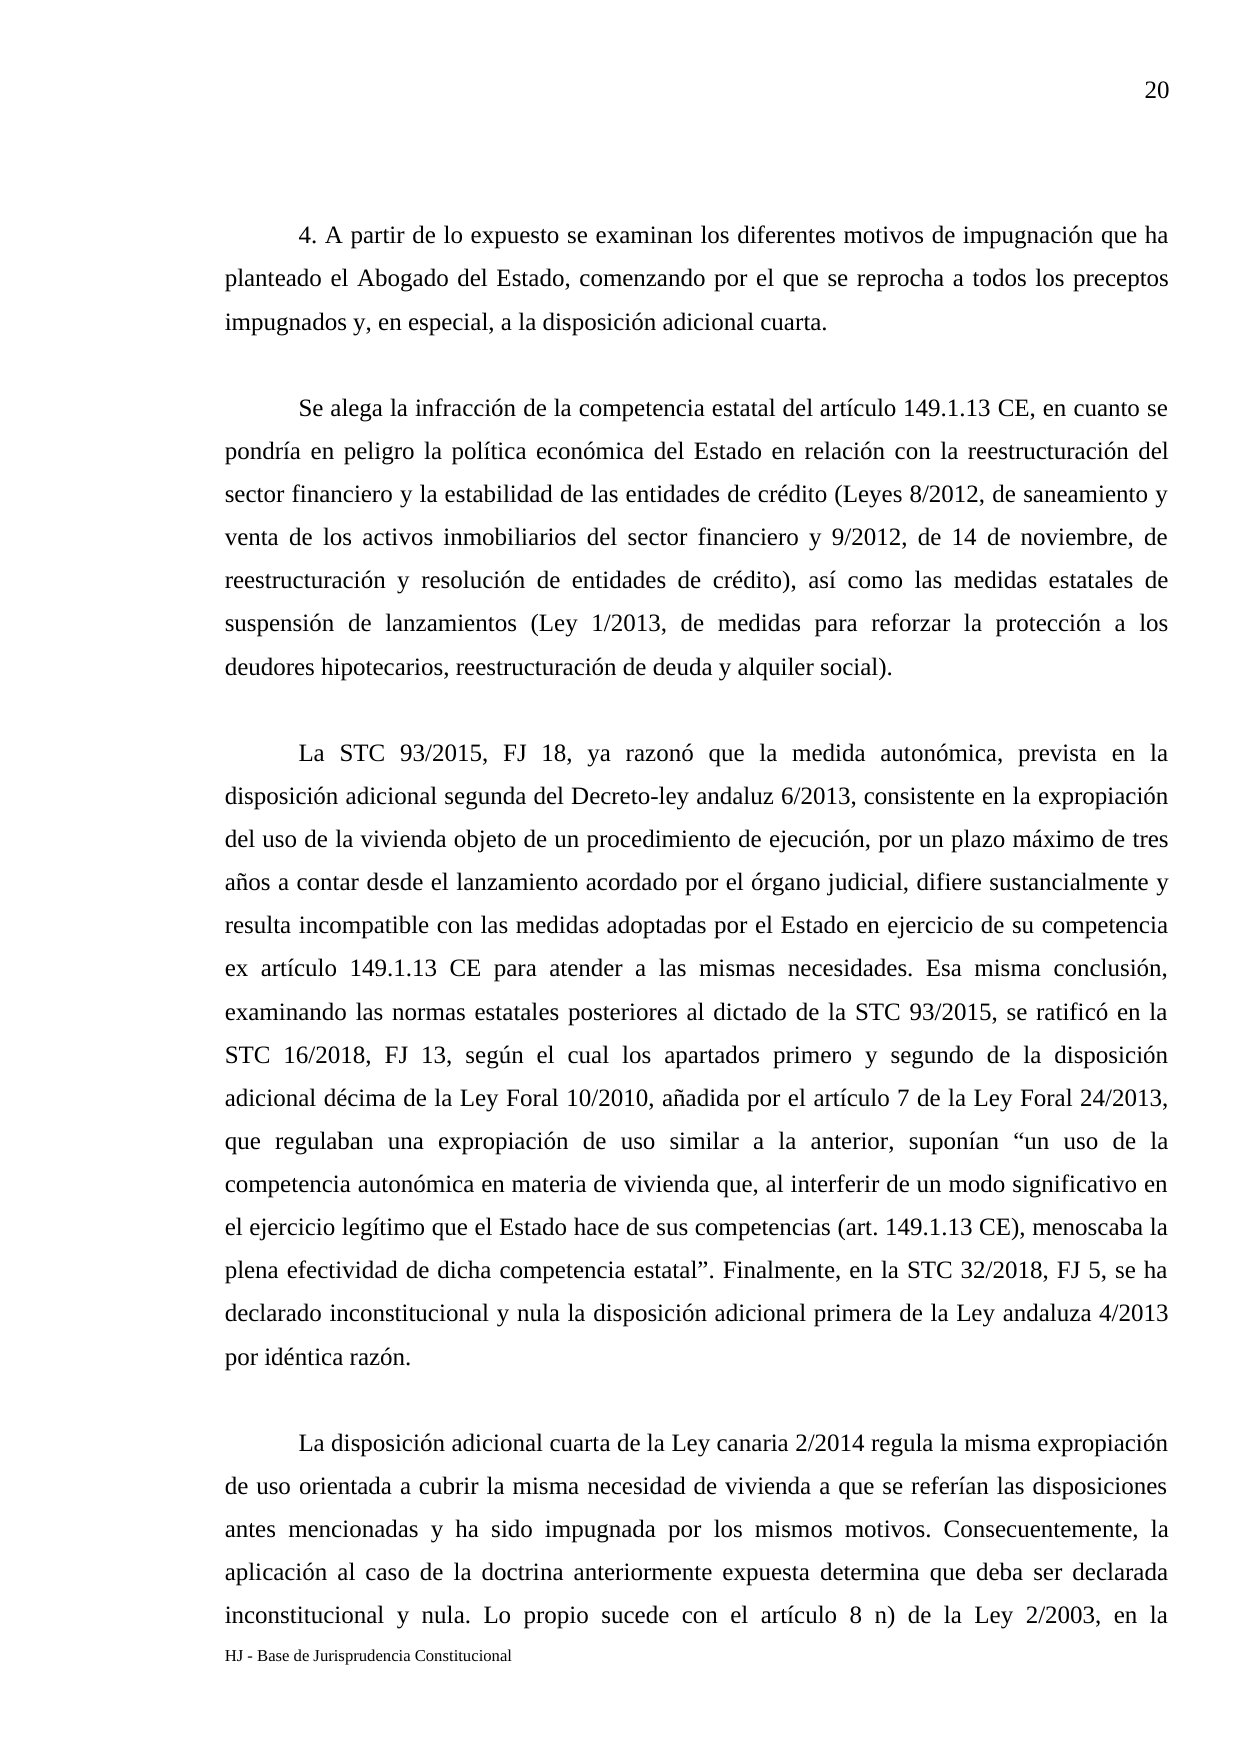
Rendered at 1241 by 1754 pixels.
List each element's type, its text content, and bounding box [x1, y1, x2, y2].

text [224, 1428, 1169, 1629]
text 4. A partir de lo expuesto se examinan los diferentes motivos de impugnación que ha planteado el Abogado del Estado, comenzando por el que se reprocha a todos los preceptos impugnados y, en especial, a la disposición adicional cuarta. [224, 220, 1169, 335]
text Se alega la infracción de la competencia estatal del artículo 149.1.13 CE, en cuanto se pondría en peligro la política económica del Estado en relación con la reestructuración del sector financiero y la estabilidad de las entidades de crédito (Leyes 8/2012, de saneamiento y venta de los activos inmobiliarios del sector financiero y 9/2012, de 14 de noviembre, de reestructuración y resolución de entidades de crédito), así como las medidas estatales de suspensión de lanzamientos (Ley 1/2013, de medidas para reforzar la protección a los deudores hipotecarios, reestructuración de deuda y alquiler social). [224, 393, 1169, 680]
text La STC 93/2015, FJ 18, ya razonó que la medida autonómica, prevista en la disposición adicional segunda del Decreto-ley andaluz 6/2013, consistente en la expropiación del uso de la vivienda objeto de un procedimiento de ejecución, por un plazo máximo de tres años a contar desde el lanzamiento acordado por el órgano judicial, difiere sustancialmente y resulta incompatible con las medidas adoptadas por el Estado en ejercicio de su competencia ex artículo 149.1.13 CE para atender a las mismas necesidades. Esa misma conclusión, examinando las normas estatales posteriores al dictado de la STC 93/2015, se ratificó en la STC 16/2018, FJ 13, según el cual los apartados primero y segundo de la disposición adicional décima de la Ley Foral 10/2010, añadida por el artículo 7 de la Ley Foral 24/2013, que regulaban una expropiación de uso similar a la anterior, suponían “un uso de la competencia autonómica en materia de vivienda que, al interferir de un modo significativo en el ejercicio legítimo que el Estado hace de sus competencias (art. 149.1.13 CE), menoscaba la plena efectividad de dicha competencia estatal”. Finalmente, en la STC 32/2018, FJ 5, se ha declarado inconstitucional y nula la disposición adicional primera de la Ley andaluza 4/2013 por idéntica razón. [224, 738, 1169, 1370]
